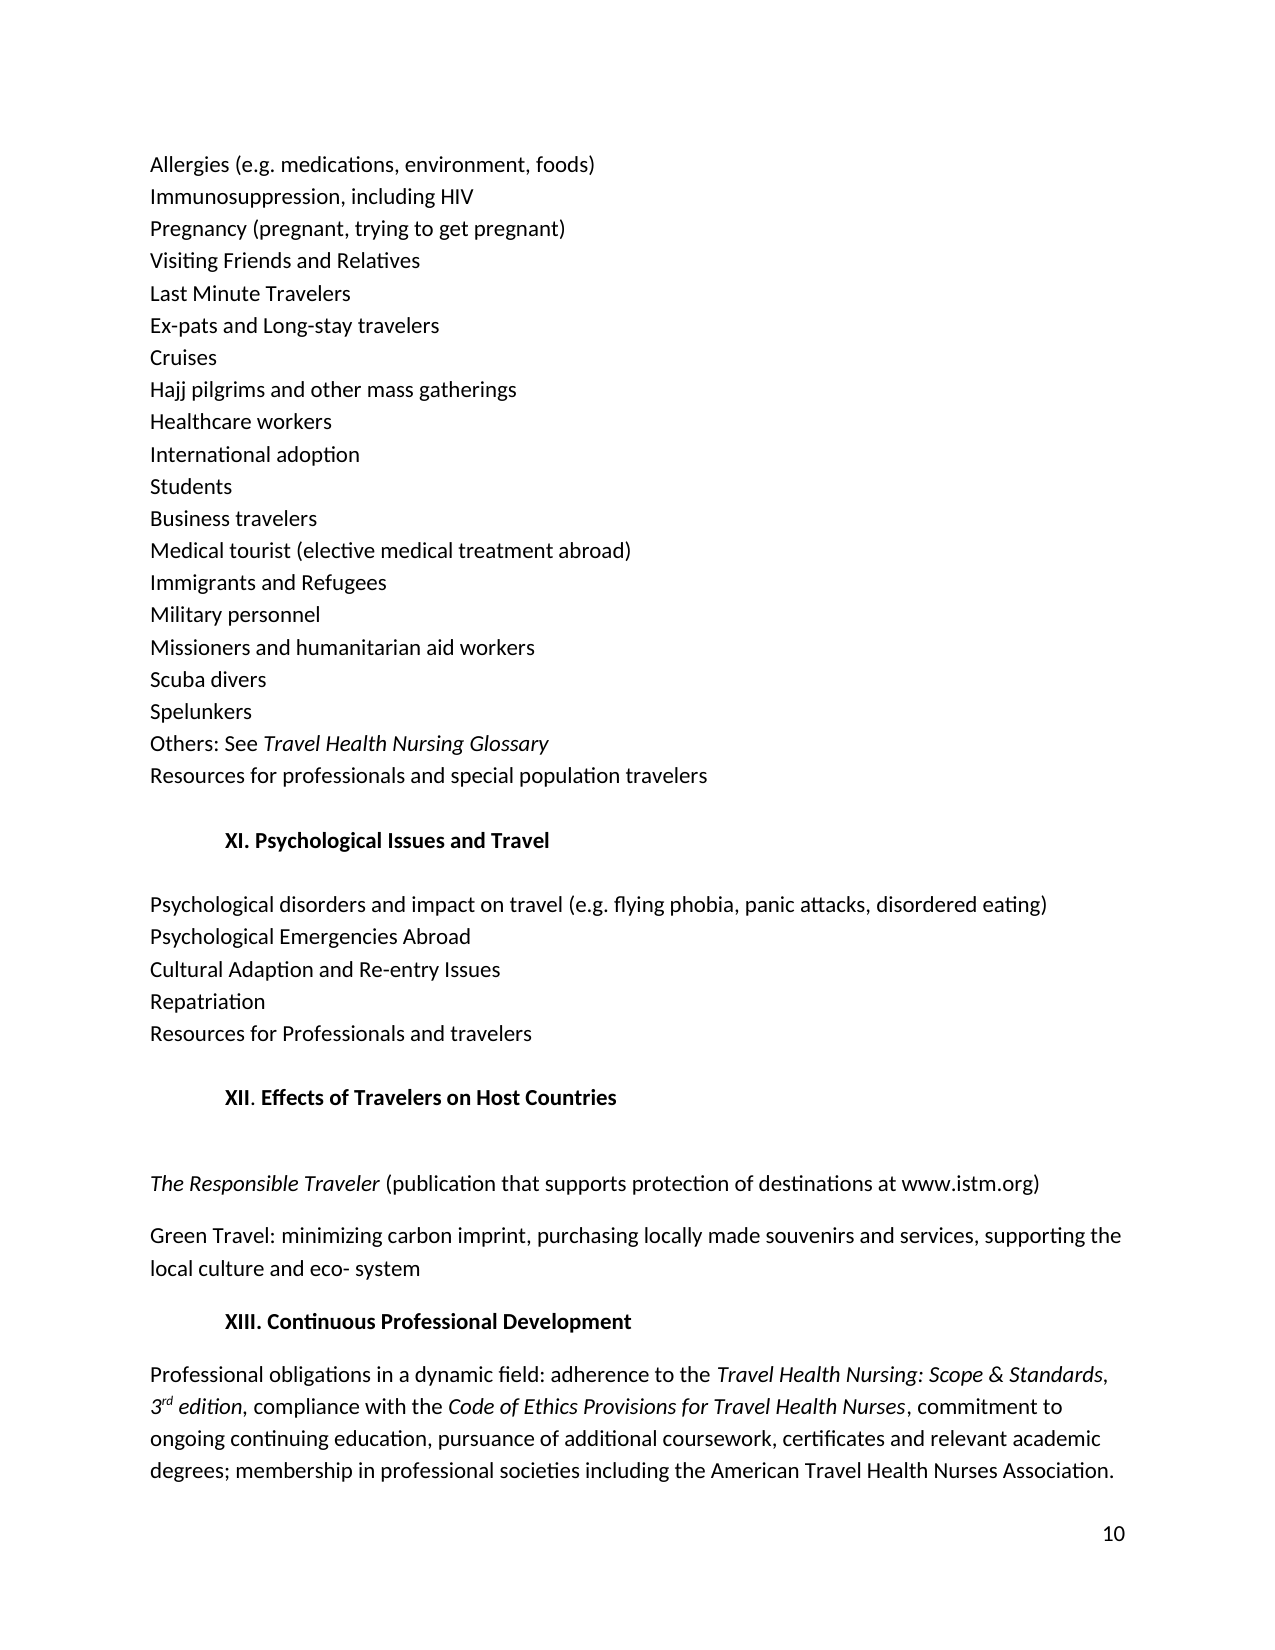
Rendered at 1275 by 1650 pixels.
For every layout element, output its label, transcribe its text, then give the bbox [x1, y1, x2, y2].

text Green Travel: minimizing carbon imprint, purchasing locally made souvenirs and services, supporting the local culture and eco- system [150, 1222, 1125, 1282]
text Immunosuppression, including HIV [150, 182, 1125, 210]
text Psychological Emergencies Abroad [150, 922, 1125, 951]
text Healthcare workers [150, 407, 1125, 436]
text Ex-pats and Long-stay travelers [150, 311, 1125, 339]
text Visiting Friends and Relatives [150, 247, 1125, 274]
text XII. Effects of Travelers on Host Countries [150, 1083, 1125, 1111]
text Missioners and humanitarian aid workers [150, 633, 1125, 661]
text Pregnancy (pregnant, trying to get pregnant) [150, 214, 1125, 242]
text Medical tourist (elective medical treatment abroad) [150, 536, 1125, 564]
text Military personnel [150, 601, 1125, 629]
text Cruises [150, 343, 1125, 371]
text Repatriation [150, 987, 1125, 1015]
text International adoption [150, 440, 1125, 468]
text XI. Psychological Issues and Travel [150, 826, 1125, 854]
text Resources for Professionals and travelers [150, 1019, 1125, 1047]
text The Responsible Traveler (publication that supports protection of destinations at www.istm.org) [150, 1169, 1125, 1197]
text Hajj pilgrims and other mass gatherings [150, 375, 1125, 403]
text Students [150, 472, 1125, 500]
text Others: See Travel Health Nursing Glossary [150, 729, 1125, 757]
text Spelunkers [150, 697, 1125, 725]
text Business travelers [150, 504, 1125, 532]
text Immigrants and Refugees [150, 568, 1125, 596]
text Professional obligations in a dynamic field: adherence to the Travel Health Nursing: Scope & Standards, 3rd edition, compliance with the Code of Ethics Provisions for Travel Health Nurses, commitment to ongoing continuing education, pursuance of additional coursework, certificates and relevant academic degrees; membership in professional societies including the American Travel Health Nurses Association. [150, 1360, 1125, 1484]
text XIII. Continuous Professional Development [150, 1307, 1125, 1335]
text Resources for professionals and special population travelers [150, 762, 1125, 789]
text Scuba divers [150, 665, 1125, 693]
text Cultural Adaption and Re-entry Issues [150, 955, 1125, 983]
text Psychological disorders and impact on travel (e.g. flying phobia, panic attacks, disordered eating) [150, 890, 1125, 918]
text Last Minute Travelers [150, 279, 1125, 307]
text Allergies (e.g. medications, environment, foods) [150, 150, 1125, 178]
